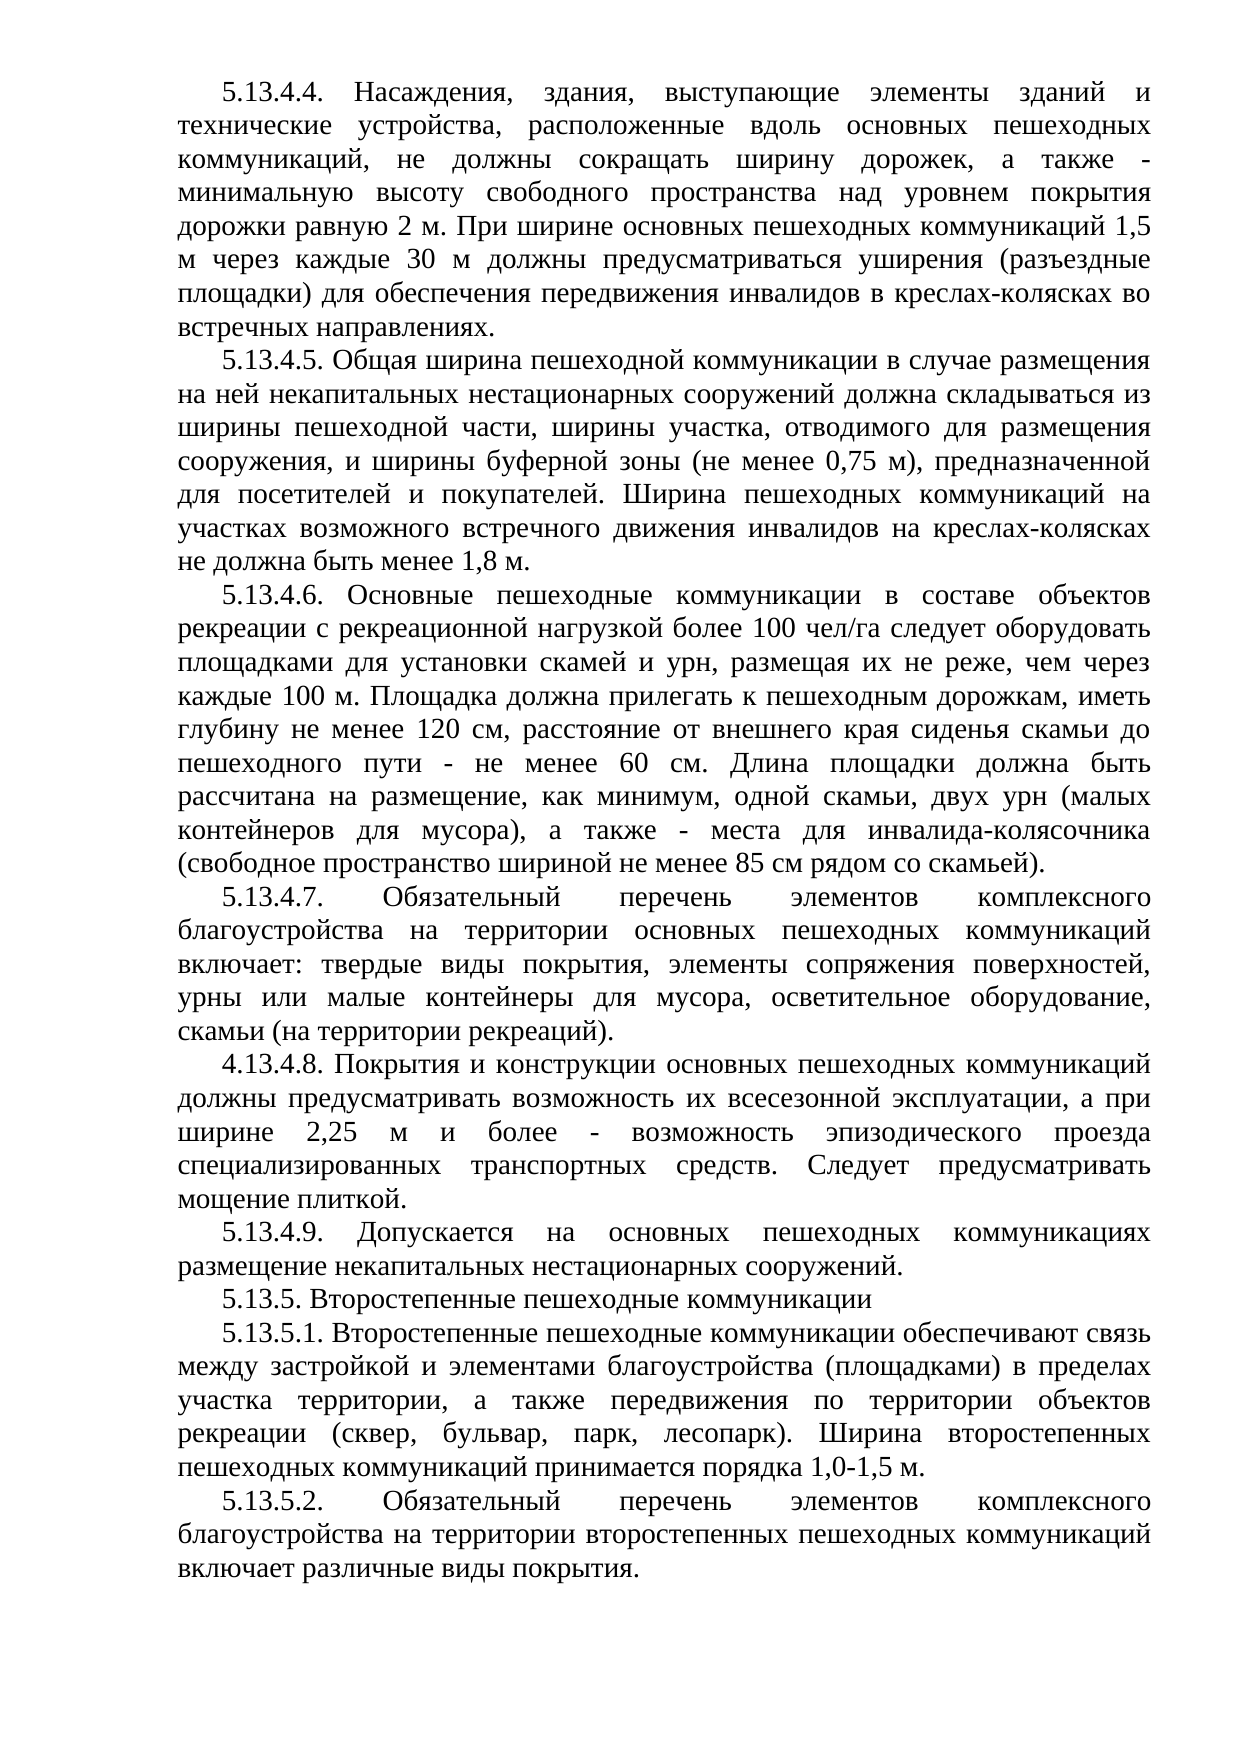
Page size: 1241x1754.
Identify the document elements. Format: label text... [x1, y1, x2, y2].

text 4.13.4.8. Покрытия и конструкции основных пешеходных коммуникаций должны предусматривать возможность их всесезонной эксплуатации, а при ширине и более - возможность эпизодического проезда специализированных транспортных средств. Следует предусматривать мощение плиткой. [177, 1047, 1152, 1214]
text 5.13.4.4. Насаждения, здания, выступающие элементы зданий и технические устройства, расположенные вдоль основных пешеходных коммуникаций, не должны сокращать ширину дорожек, а также - минимальную высоту свободного пространства над уровнем покрытия дорожки равную . При ширине основных пешеходных коммуникаций через каждые должны предусматриваться уширения (разъездные площадки) для обеспечения передвижения инвалидов в креслах-колясках во встречных направлениях. [177, 74, 1152, 342]
text 5.13.4.5. Общая ширина пешеходной коммуникации в случае размещения на ней некапитальных нестационарных сооружений должна складываться из ширины пешеходной части, ширины участка, отводимого для размещения сооружения, и ширины буферной зоны (не менее ), предназначенной для посетителей и покупателей. Ширина пешеходных коммуникаций на участках возможного встречного движения инвалидов на креслах-колясках не должна быть менее . [177, 342, 1152, 577]
text 5.13.5. Второстепенные пешеходные коммуникации [177, 1281, 1152, 1315]
text 5.13.5.1. Второстепенные пешеходные коммуникации обеспечивают связь между застройкой и элементами благоустройства (площадками) в пределах участка территории, а также передвижения по территории объектов рекреации (сквер, бульвар, парк, лесопарк). Ширина второстепенных пешеходных коммуникаций принимается порядка 1,0-. [177, 1315, 1152, 1483]
text 5.13.4.7. Обязательный перечень элементов комплексного благоустройства на территории основных пешеходных коммуникаций включает: твердые виды покрытия, элементы сопряжения поверхностей, урны или малые контейнеры для мусора, осветительное оборудование, скамьи (на территории рекреаций). [177, 879, 1152, 1047]
text 5.13.4.9. Допускается на основных пешеходных коммуникациях размещение некапитальных нестационарных сооружений. [177, 1214, 1152, 1281]
text 5.13.4.6. Основные пешеходные коммуникации в составе объектов рекреации с рекреационной нагрузкой более 100 чел/га следует оборудовать площадками для установки скамей и урн, размещая их не реже, чем через каждые . Площадка должна прилегать к пешеходным дорожкам, иметь глубину не менее , расстояние от внешнего края сиденья скамьи до пешеходного пути - не менее . Длина площадки должна быть рассчитана на размещение, как минимум, одной скамьи, двух урн (малых контейнеров для мусора), а также - места для инвалида-колясочника (свободное пространство шириной не менее рядом со скамьей). [177, 577, 1152, 879]
text 5.13.5.2. Обязательный перечень элементов комплексного благоустройства на территории второстепенных пешеходных коммуникаций включает различные виды покрытия. [177, 1483, 1152, 1583]
